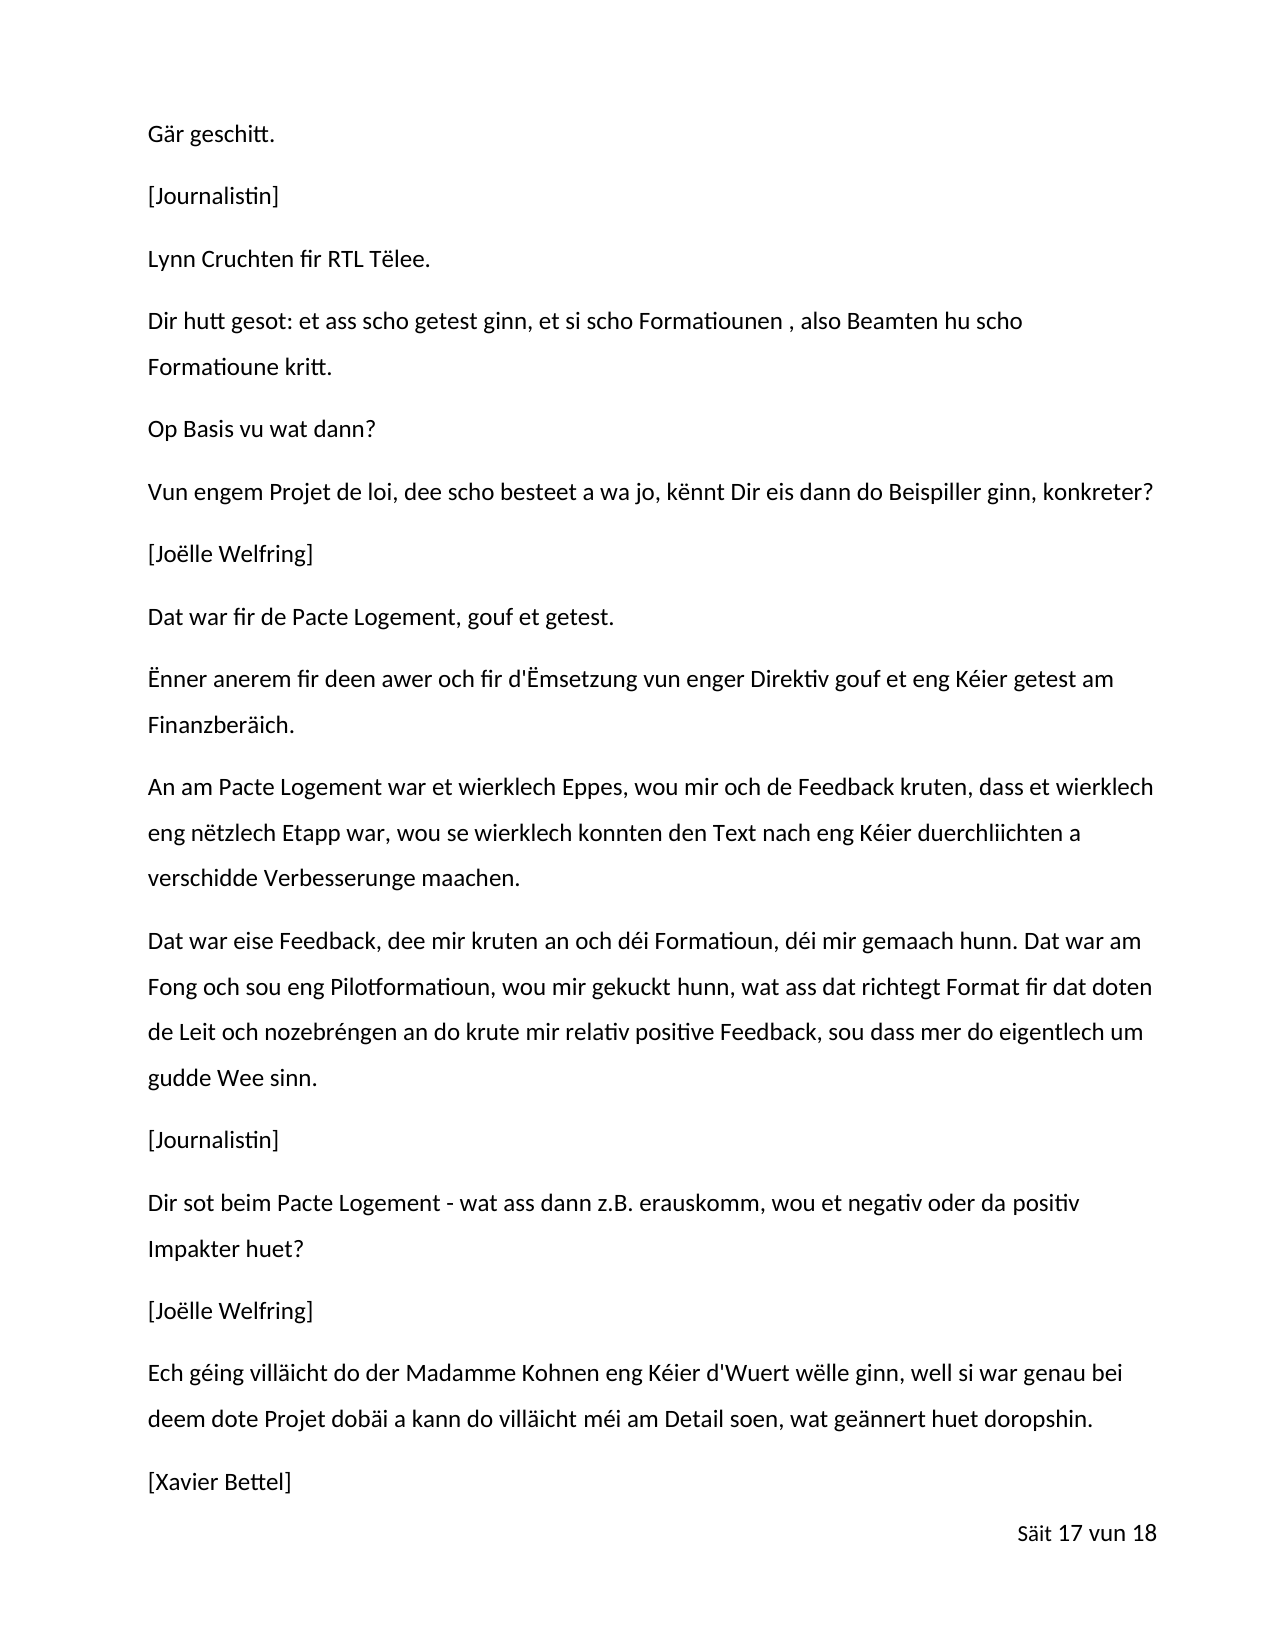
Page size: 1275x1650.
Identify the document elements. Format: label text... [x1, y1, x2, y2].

text Ech géing villäicht do der Madamme Kohnen eng Kéier d'Wuert wëlle ginn, well si war genau bei deem dote Projet dobäi a kann do villäicht méi am Detail soen, wat geännert huet doropshin. [148, 1357, 1157, 1434]
text Dir sot beim Pacte Logement - wat ass dann z.B. erauskomm, wou et negativ oder da positiv Impakter huet? [148, 1187, 1157, 1263]
text [Joëlle Welfring] [148, 1295, 1157, 1326]
text Vun engem Projet de loi, dee scho besteet a wa jo, kënnt Dir eis dann do Beispiller ginn, konkreter? [148, 476, 1157, 506]
text Lynn Cruchten fir RTL Tëlee. [148, 243, 1157, 273]
text An am Pacte Logement war et wierklech Eppes, wou mir och de Feedback kruten, dass et wierklech eng nëtzlech Etapp war, wou se wierklech konnten den Text nach eng Kéier duerchliichten a verschidde Verbesserunge maachen. [148, 771, 1157, 893]
text Dir hutt gesot: et ass scho getest ginn, et si scho Formatiounen , also Beamten hu scho Formatioune kritt. [148, 305, 1157, 382]
text Ënner anerem fir deen awer och fir d'Ëmsetzung vun enger Direktiv gouf et eng Kéier getest am Finanzberäich. [148, 663, 1157, 739]
text Dat war fir de Pacte Logement, gouf et getest. [148, 601, 1157, 631]
text Op Basis vu wat dann? [148, 413, 1157, 444]
text Dat war eise Feedback, dee mir kruten an och déi Formatioun, déi mir gemaach hunn. Dat war am Fong och sou eng Pilotformatioun, wou mir gekuckt hunn, wat ass dat richtegt Format fir dat doten de Leit och nozebréngen an do krute mir relativ positive Feedback, sou dass mer do eigentlech um gudde Wee sinn. [148, 925, 1157, 1093]
text [Journalistin] [148, 1124, 1157, 1155]
text [Xavier Bettel] [148, 1466, 1157, 1496]
text Gär geschitt. [148, 118, 1157, 149]
text [Journalistin] [148, 181, 1157, 211]
text [Joëlle Welfring] [148, 538, 1157, 569]
